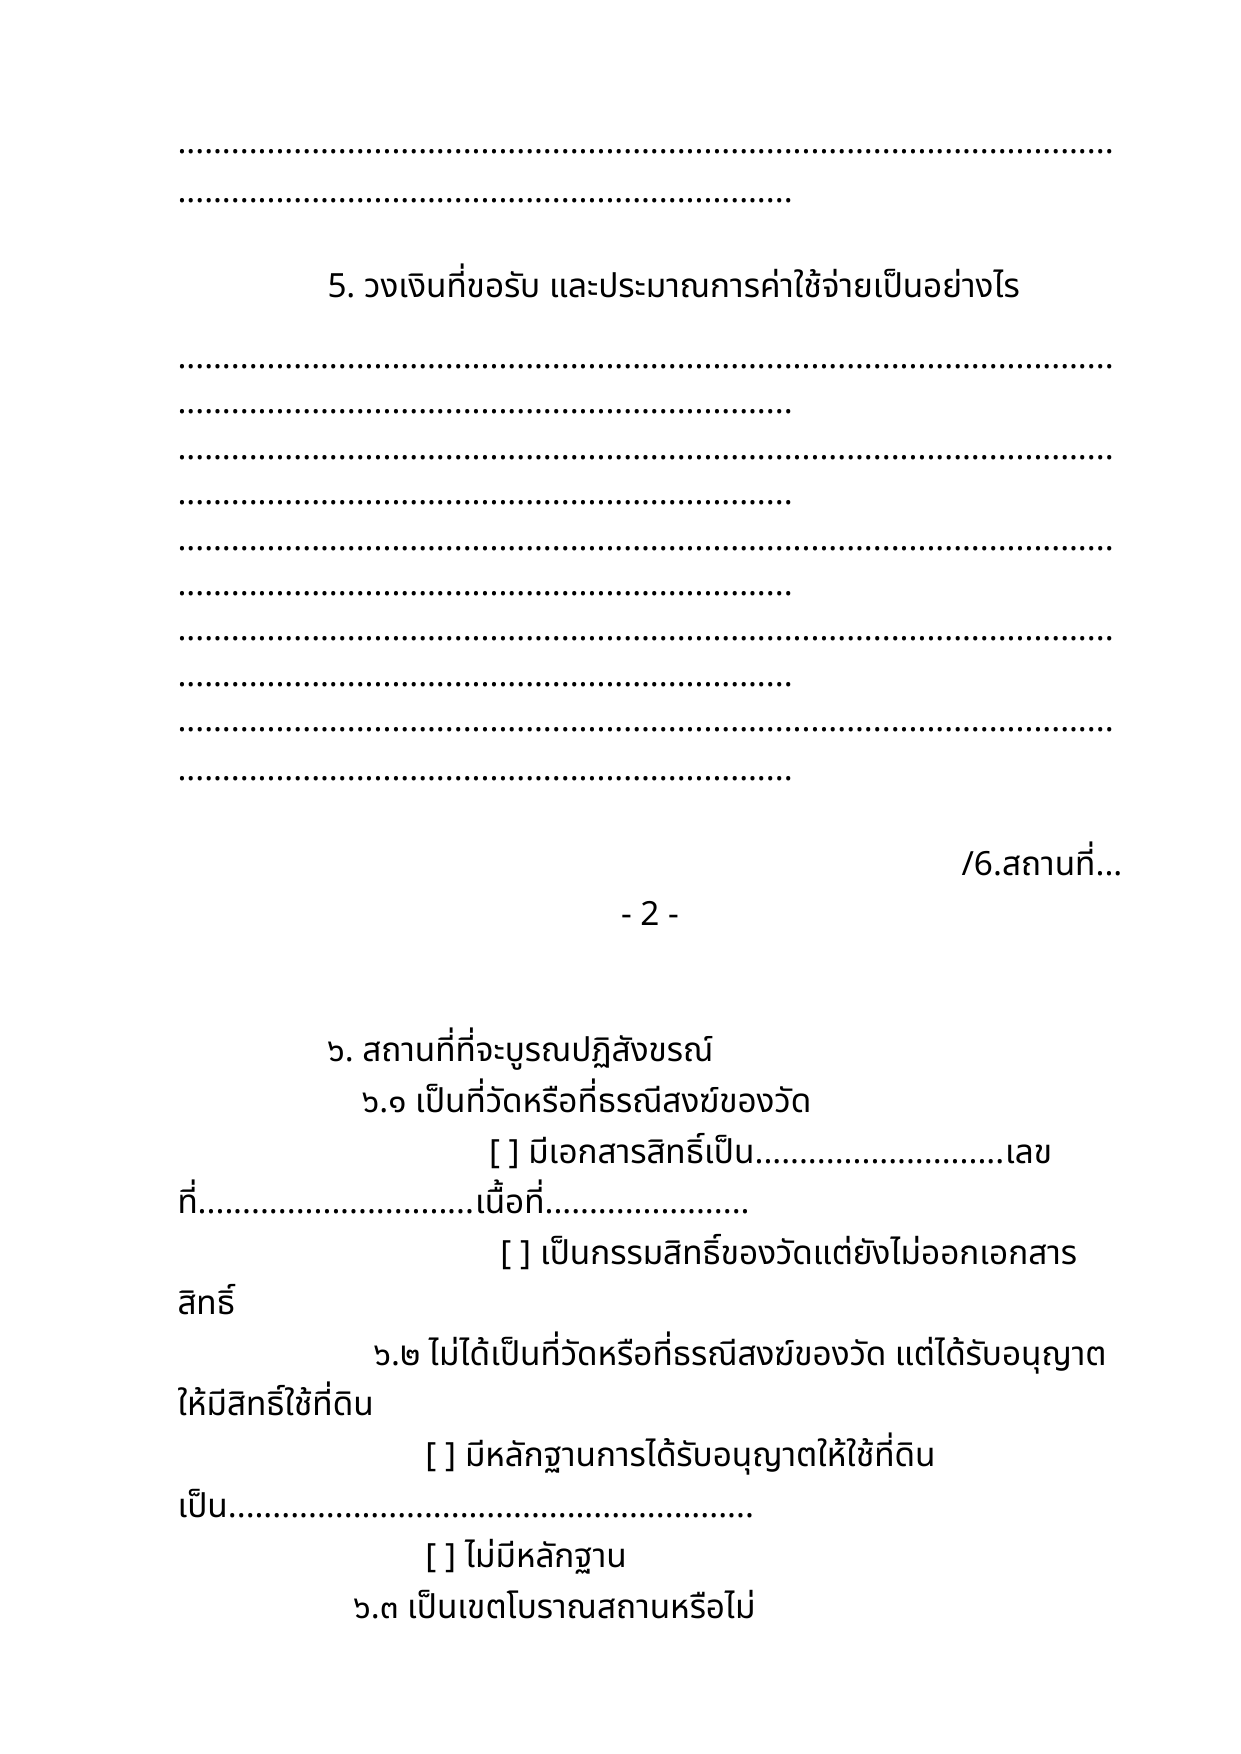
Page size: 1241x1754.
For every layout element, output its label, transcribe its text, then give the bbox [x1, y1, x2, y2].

text 5. วงเงินที่ขอรับ และประมาณการค่าใช้จ่ายเป็นอย่างไร [252, 261, 1122, 312]
text ๖.๑ เป็นที่วัดหรือที่ธรณีสงฆ์ของวัด [177, 1077, 1122, 1127]
text ๖. สถานที่ที่จะบูรณปฏิสังขรณ์ [252, 1026, 1122, 1077]
text ๖.๓ เป็นเขตโบราณสถานหรือไม่ [177, 1583, 1122, 1633]
text - 2 - [177, 890, 1122, 935]
text [ ] มีหลักฐานการได้รับอนุญาตให้ใช้ที่ดินเป็น........................................................... [177, 1431, 1122, 1532]
text [ ] ไม่มีหลักฐาน [177, 1532, 1122, 1583]
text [177, 118, 1122, 212]
text [ ] เป็นกรรมสิทธิ์ของวัดแต่ยังไม่ออกเอกสารสิทธิ์ [177, 1229, 1122, 1330]
text /6.สถานที่... [177, 839, 1122, 890]
text [ ] มีเอกสารสิทธิ์เป็น............................เลขที่...............................เนื้อที่....................... [177, 1127, 1122, 1229]
text ๖.๒ ไม่ได้เป็นที่วัดหรือที่ธรณีสงฆ์ของวัด แต่ได้รับอนุญาตให้มีสิทธิ์ใช้ที่ดิน [177, 1330, 1122, 1431]
